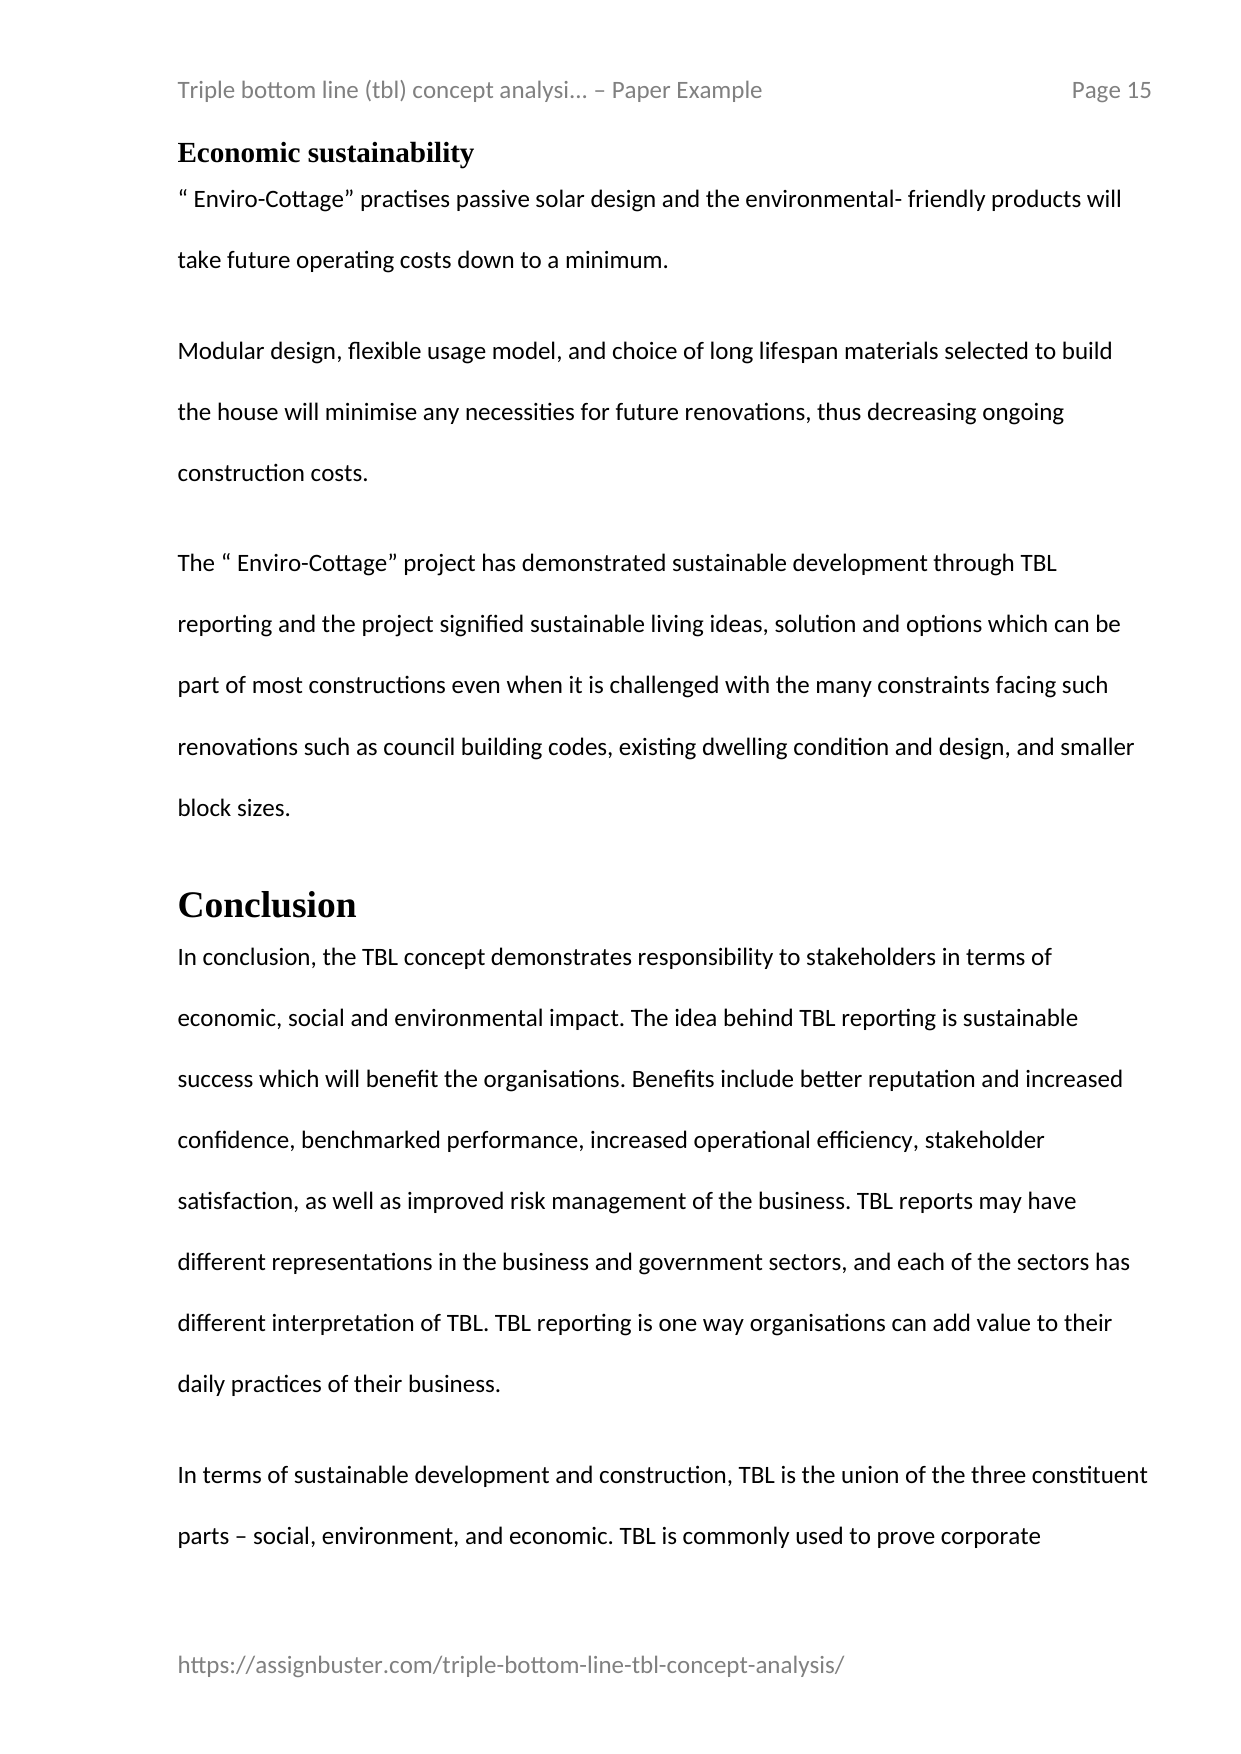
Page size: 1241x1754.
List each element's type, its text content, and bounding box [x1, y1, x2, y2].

text Modular design, flexible usage model, and choice of long lifespan materials selected to build the house will minimise any necessities for future renovations, thus decreasing ongoing construction costs. [177, 335, 1152, 488]
subtitle Economic sustainability [177, 135, 1152, 168]
subtitle Conclusion [177, 882, 1152, 925]
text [177, 1459, 1152, 1551]
text The “ Enviro-Cottage” project has demonstrated sustainable development through TBL reporting and the project signified sustainable living ideas, solution and options which can be part of most constructions even when it is challenged with the many constraints facing such renovations such as council building codes, existing dwelling condition and design, and smaller block sizes. [177, 548, 1152, 822]
text “ Enviro-Cottage” practises passive solar design and the environmental- friendly products will take future operating costs down to a minimum. [177, 183, 1152, 275]
text In conclusion, the TBL concept demonstrates responsibility to stakeholders in terms of economic, social and environmental impact. The idea behind TBL reporting is sustainable success which will benefit the organisations. Benefits include better reputation and increased confidence, benchmarked performance, increased operational efficiency, stakeholder satisfaction, as well as improved risk management of the business. TBL reports may have different representations in the business and government sectors, and each of the sectors has different interpretation of TBL. TBL reporting is one way organisations can add value to their daily practices of their business. [177, 941, 1152, 1399]
